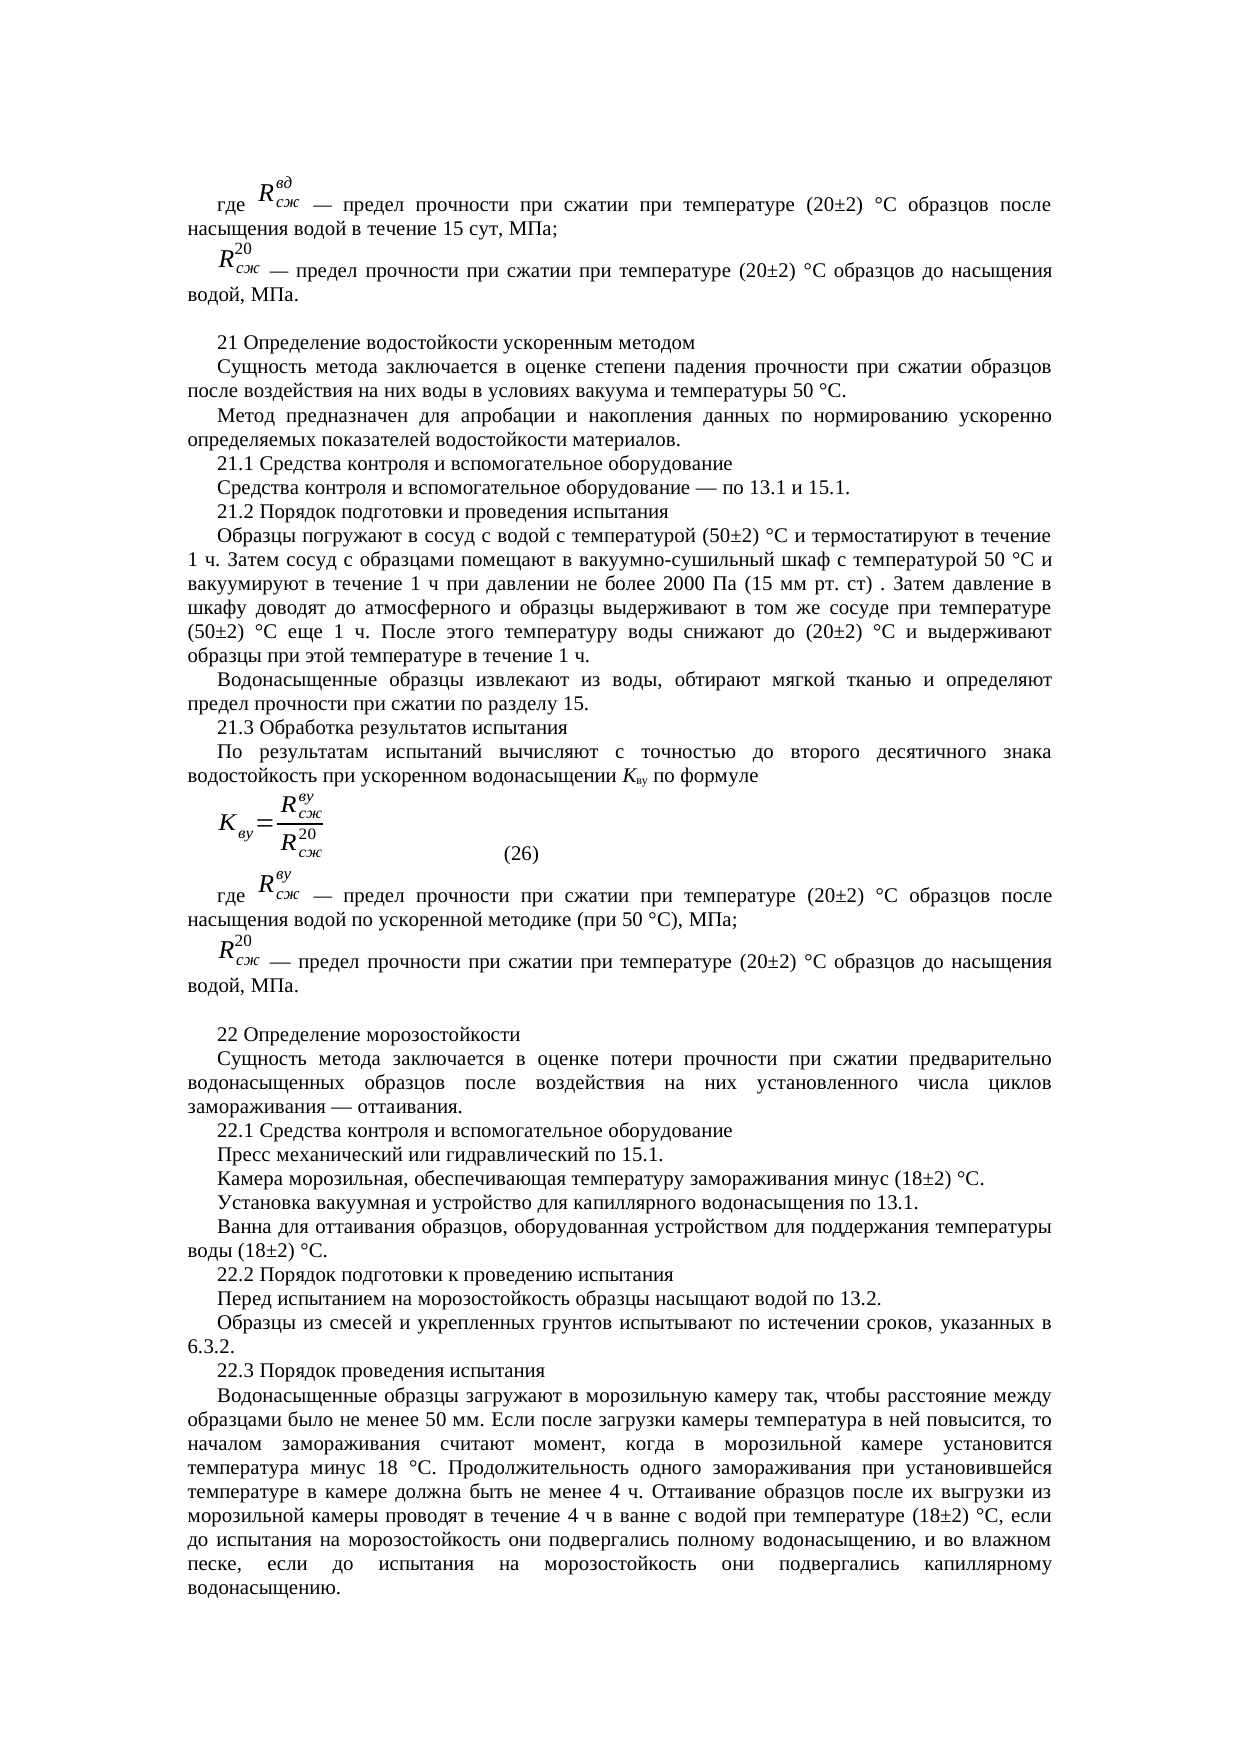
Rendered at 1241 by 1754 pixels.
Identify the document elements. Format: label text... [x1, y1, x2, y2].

text Водонасыщенные образцы извлекают из воды, обтирают мягкой тканью и определяют предел прочности при сжатии по разделу 15. [187, 667, 1053, 715]
text 22 Определение морозостойкости [187, 1021, 1053, 1046]
text Сущность метода заключается в оценке степени падения прочности при сжатии образцов после воздействия на них воды в условиях вакуума и температуры 50 °С. [187, 354, 1053, 402]
text Сущность метода заключается в оценке потери прочности при сжатии предварительно водонасыщенных образцов после воздействия на них установленного числа циклов замораживания — оттаивания. [187, 1046, 1053, 1118]
text 22.2 Порядок подготовки к проведению испытания [187, 1262, 1053, 1286]
text Пресс механический или гидравлический по 15.1. [187, 1142, 1053, 1166]
text Перед испытанием на морозостойкость образцы насыщают водой по 13.2. [187, 1286, 1053, 1310]
text Средства контроля и вспомогательное оборудование — по 13.1 и 15.1. [187, 474, 1053, 499]
text 22.3 Порядок проведения испытания [187, 1358, 1053, 1382]
text — предел прочности при сжатии при температуре (20±2) °С образцов до насыщения водой, МПа. [187, 240, 1053, 306]
text Ванна для оттаивания образцов, оборудованная устройством для поддержания температуры воды (18±2) °С. [187, 1214, 1053, 1262]
text Камера морозильная, обеспечивающая температуру замораживания минус (18±2) °С. [187, 1166, 1053, 1190]
text Установка вакуумная и устройство для капиллярного водонасыщения по 13.1. [187, 1190, 1053, 1214]
text Метод предназначен для апробации и накопления данных по нормированию ускоренно определяемых показателей водостойкости материалов. [187, 402, 1053, 451]
text где — предел прочности при сжатии при температуре (20±2) °С образцов после насыщения водой по ускоренной методике (при 50 °С), МПа; [187, 865, 1053, 931]
text По результатам испытаний вычисляют с точностью до второго десятичного знака водостойкость при ускоренном водонасыщении Кву по формуле [187, 739, 1053, 787]
text (26) [187, 787, 1053, 865]
text — предел прочности при сжатии при температуре (20±2) °С образцов до насыщения водой, МПа. [187, 931, 1053, 997]
text 21.1 Средства контроля и вспомогательное оборудование [187, 451, 1053, 474]
text Образцы погружают в сосуд с водой с температурой (50±2) °С и термостатируют в течение 1 ч. Затем сосуд с образцами помещают в вакуумно-сушильный шкаф с температурой 50 °С и вакуумируют в течение 1 ч при давлении не более 2000 Па (15 мм рт. ст) . Затем давление в шкафу доводят до атмосферного и образцы выдерживают в том же сосуде при температуре (50±2) °С еще 1 ч. После этого температуру воды снижают до (20±2) °С и выдерживают образцы при этой температуре в течение 1 ч. [187, 523, 1053, 667]
text Водонасыщенные образцы загружают в морозильную камеру так, чтобы расстояние между образцами было не менее 50 мм. Если после загрузки камеры температура в ней повысится, то началом замораживания считают момент, когда в морозильной камере установится температура минус 18 °С. Продолжительность одного замораживания при установившейся температуре в камере должна быть не менее 4 ч. Оттаивание образцов после их выгрузки из морозильной камеры проводят в течение 4 ч в ванне с водой при температуре (18±2) °С, если до испытания на морозостойкость они подвергались полному водонасыщению, и во влажном песке, если до испытания на морозостойкость они подвергались капиллярному водонасыщению. [187, 1382, 1053, 1599]
text Образцы из смесей и укрепленных грунтов испытывают по истечении сроков, указанных в 6.3.2. [187, 1310, 1053, 1358]
text 22.1 Средства контроля и вспомогательное оборудование [187, 1118, 1053, 1142]
text 21.3 Обработка результатов испытания [187, 715, 1053, 739]
text 21 Определение водостойкости ускоренным методом [187, 330, 1053, 354]
text 21.2 Порядок подготовки и проведения испытания [187, 499, 1053, 523]
text где — предел прочности при сжатии при температуре (20±2) °С образцов после насыщения водой в течение 15 сут, МПа; [187, 174, 1053, 240]
